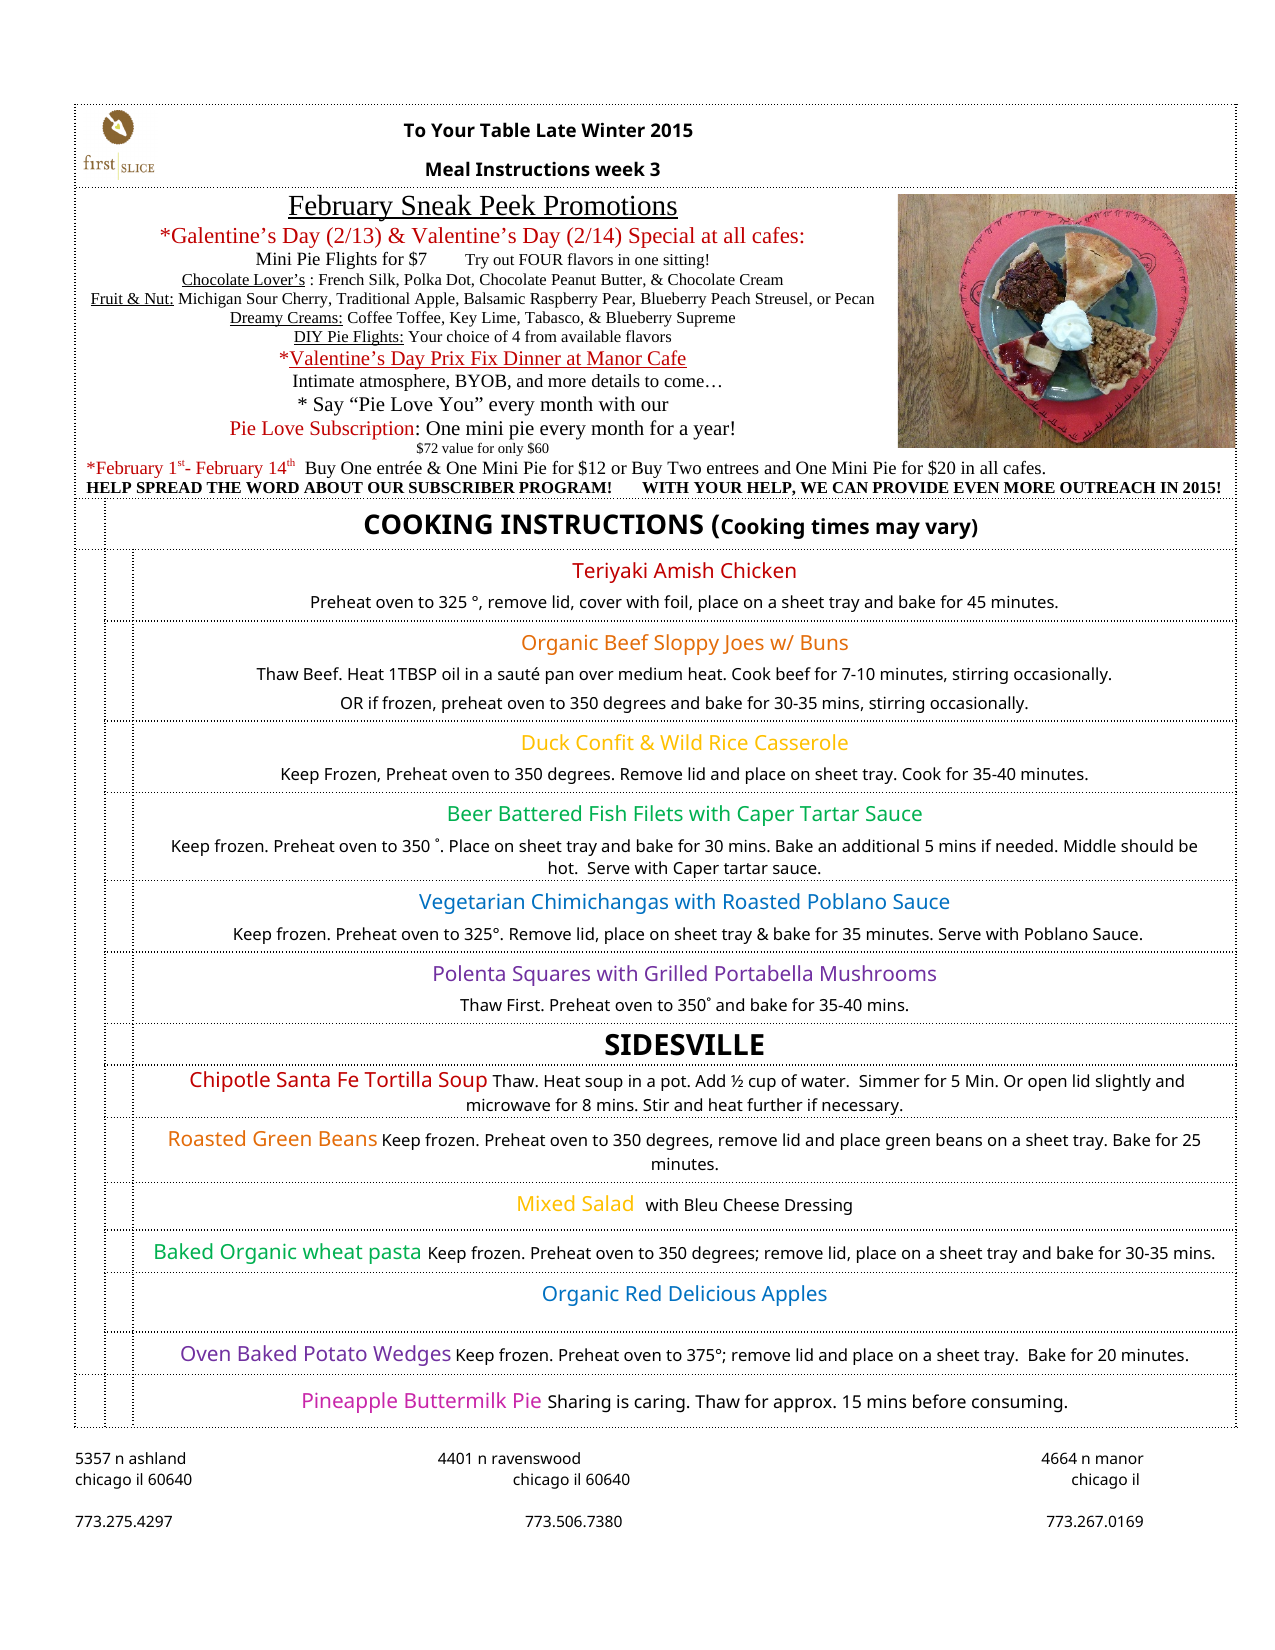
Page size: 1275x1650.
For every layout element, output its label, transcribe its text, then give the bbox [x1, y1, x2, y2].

table_cell Pineapple Buttermilk Pie Sharing is caring. Thaw for approx. 15 mins before consuming. [133, 1374, 1236, 1426]
table_cell Teriyaki Amish Chicken Preheat oven to 325 °, remove lid, cover with foil, place on a sheet tray and bake for 45 minutes. [133, 549, 1236, 620]
table_cell Polenta Squares with Grilled Portabella Mushrooms Thaw First. Preheat oven to 350˚ and bake for 35-40 mins. [133, 951, 1236, 1023]
table_cell Chipotle Santa Fe Tortilla Soup Thaw. Heat soup in a pot. Add ½ cup of water. Simmer for 5 Min. Or open lid slightly and microwave for 8 mins. Stir and heat further if necessary. [133, 1064, 1236, 1117]
table_cell Oven Baked Potato Wedges Keep frozen. Preheat oven to 375°; remove lid and place on a sheet tray. Bake for 20 minutes. [133, 1331, 1236, 1373]
table_cell [105, 792, 133, 880]
table_cell [105, 1331, 133, 1373]
table_cell [105, 1182, 133, 1229]
table_cell Vegetarian Chimichangas with Roasted Poblano Sauce Keep frozen. Preheat oven to 325°. Remove lid, place on sheet tray & bake for 35 minutes. Serve with Poblano Sauce. [133, 880, 1236, 951]
table_cell [105, 1023, 133, 1064]
table_cell [75, 549, 105, 1373]
table_cell Duck Confit & Wild Rice Casserole Keep Frozen, Preheat oven to 350 degrees. Remove lid and place on sheet tray. Cook for 35-40 minutes. [133, 720, 1236, 792]
table_cell [105, 620, 133, 720]
table_cell [75, 1374, 105, 1426]
table_cell [105, 1064, 133, 1117]
table_cell Baked Organic wheat pasta Keep frozen. Preheat oven to 350 degrees; remove lid, place on a sheet tray and bake for 30-35 mins. [133, 1229, 1236, 1271]
table_cell [105, 549, 133, 620]
table_cell COOKING INSTRUCTIONS (Cooking times may vary) [105, 498, 1236, 548]
table_cell [105, 1374, 133, 1426]
table_cell [105, 1271, 133, 1331]
table_cell SIDESVILLE [133, 1023, 1236, 1064]
table_cell Beer Battered Fish Filets with Caper Tartar Sauce Keep frozen. Preheat oven to 350 ˚. Place on sheet tray and bake for 30 mins. Bake an additional 5 mins if needed. Middle should be hot. Serve with Caper tartar sauce. [133, 792, 1236, 880]
table_cell [105, 880, 133, 951]
table_cell Roasted Green Beans Keep frozen. Preheat oven to 350 degrees, remove lid and place green beans on a sheet tray. Bake for 25 minutes. [133, 1117, 1236, 1182]
table_cell [105, 951, 133, 1023]
table_cell [105, 1117, 133, 1182]
table_cell [105, 720, 133, 792]
table_cell [105, 1229, 133, 1271]
table_header To Your Table Late Winter 2015 Meal Instructions week 3 [256, 104, 1236, 187]
table_cell [75, 498, 105, 548]
table_cell February Sneak Peek Promotions *Galentine’s Day (2/13) & Valentine’s Day (2/14) Special at all cafes: Mini Pie Flights for $7 Try out FOUR flavors in one sitting! Chocolate Lover’s : French Silk, Polka Dot, Chocolate Peanut Butter, & Chocolate Cream Fruit & Nut: Michigan Sour Cherry, Traditional Apple, Balsamic Raspberry Pear, Blueberry Peach Streusel, or Pecan Dreamy Creams: Coffee Toffee, Key Lime, Tabasco, & Blueberry Supreme DIY Pie Flights: Your choice of 4 from available flavors *Valentine’s Day Prix Fix Dinner at Manor Cafe Intimate atmosphere, BYOB, and more details to come… * Say “Pie Love You” every month with our Pie Love Subscription: One mini pie every month for a year! $72 value for only $60 *February 1st- February 14th Buy One entrée & One Mini Pie for $12 or Buy Two entrees and One Mini Pie for $20 in all cafes. HELP SPREAD THE WORD ABOUT OUR SUBSCRIBER PROGRAM! WITH YOUR HELP, WE CAN PROVIDE EVEN MORE OUTREACH IN 2015! [75, 187, 1236, 497]
picture [897, 194, 1236, 448]
table_cell Organic Red Delicious Apples [133, 1271, 1236, 1331]
table_header [75, 104, 256, 187]
picture [83, 110, 159, 182]
table_cell Mixed Salad with Bleu Cheese Dressing [133, 1182, 1236, 1229]
table_cell Organic Beef Sloppy Joes w/ Buns Thaw Beef. Heat 1TBSP oil in a sauté pan over medium heat. Cook beef for 7-10 minutes, stirring occasionally. OR if frozen, preheat oven to 350 degrees and bake for 30-35 mins, stirring occasionally. [133, 620, 1236, 720]
